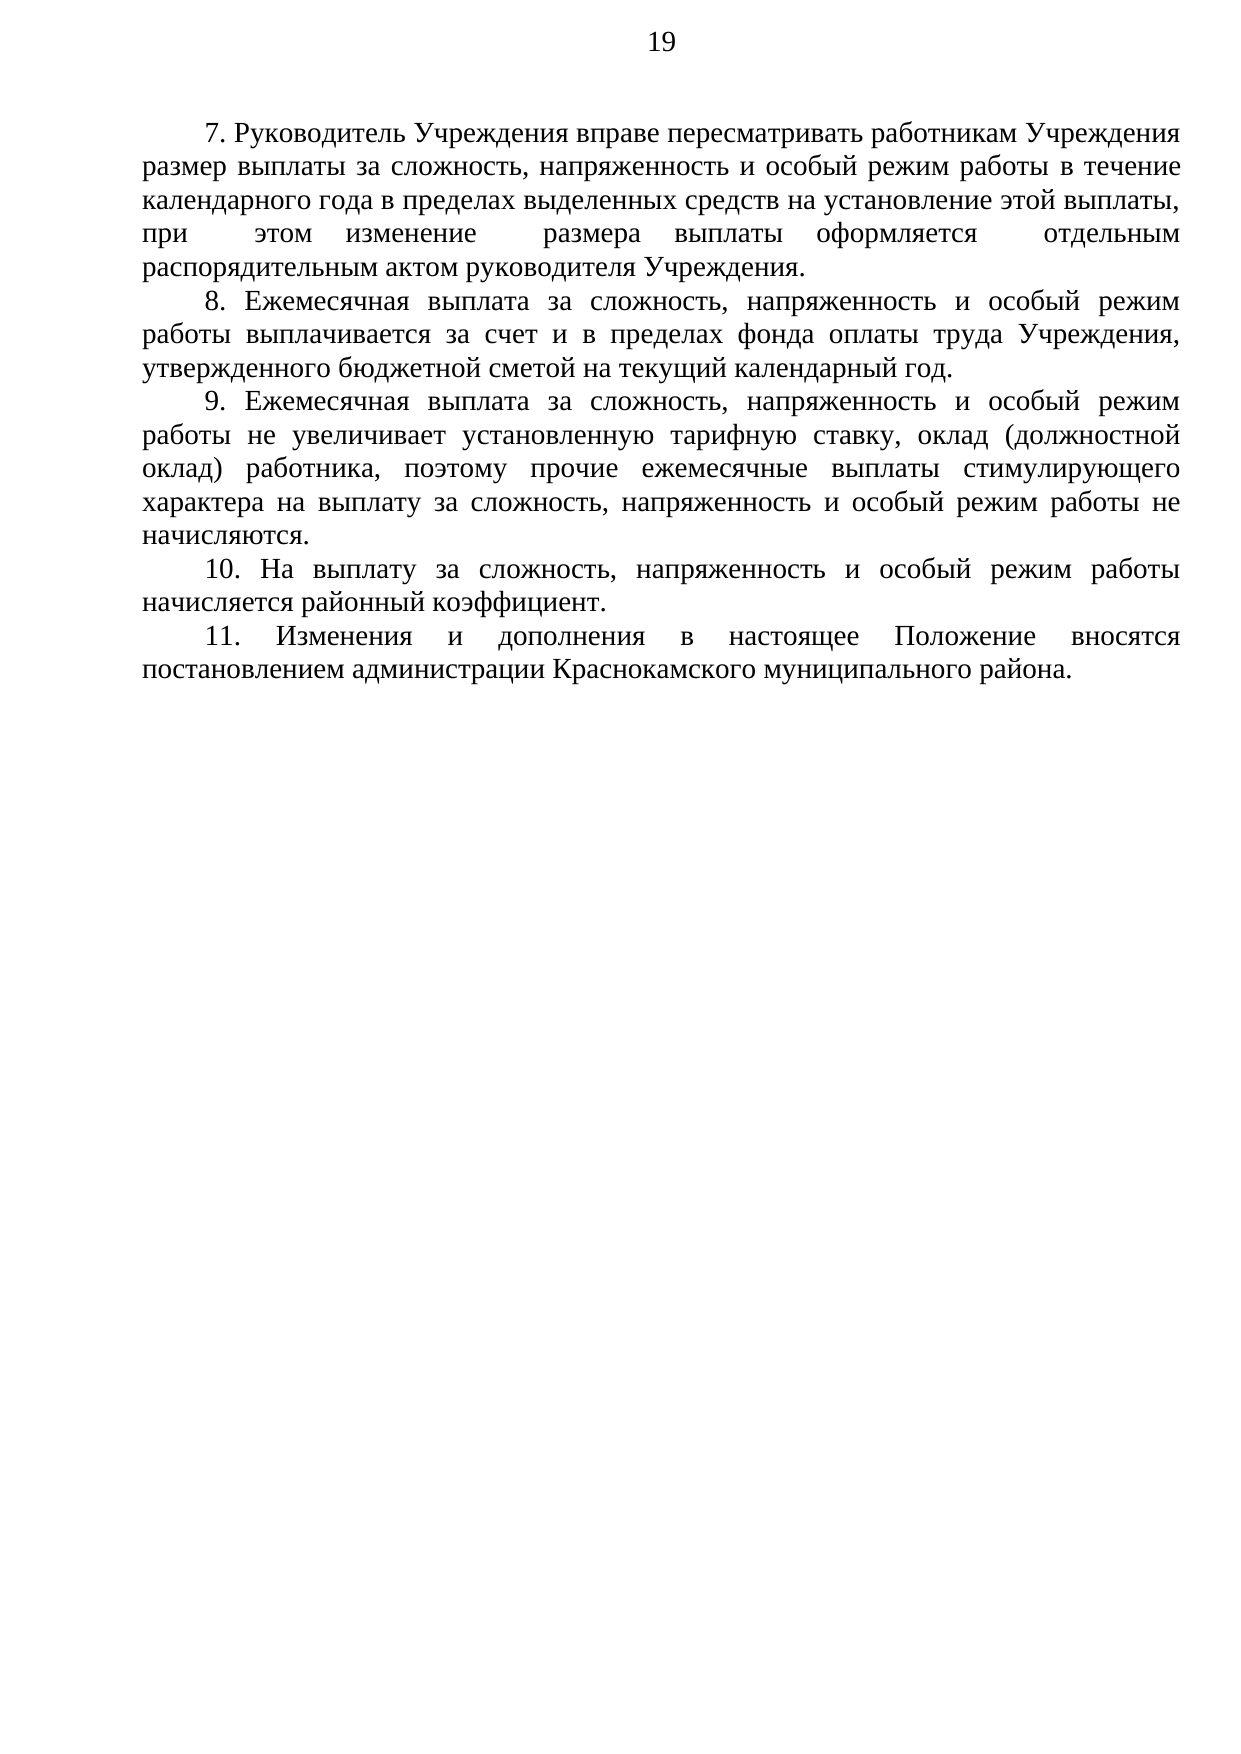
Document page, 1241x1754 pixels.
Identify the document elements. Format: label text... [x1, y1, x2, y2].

text 11. Изменения и дополнения в настоящее Положение вносятся постановлением администрации Краснокамского муниципального района. [142, 618, 1181, 685]
text 9. Ежемесячная выплата за сложность, напряженность и особый режим работы не увеличивает установленную тарифную ставку, оклад (должностной оклад) работника, поэтому прочие ежемесячные выплаты стимулирующего характера на выплату за сложность, напряженность и особый режим работы не начисляются. [142, 383, 1181, 551]
text 8. Ежемесячная выплата за сложность, напряженность и особый режим работы выплачивается за счет и в пределах фонда оплаты труда Учреждения, утвержденного бюджетной сметой на текущий календарный год. [142, 283, 1181, 383]
text 7. Руководитель Учреждения вправе пересматривать работникам Учреждения размер выплаты за сложность, напряженность и особый режим работы в течение календарного года в пределах выделенных средств на установление этой выплаты, при этом изменение размера выплаты оформляется отдельным распорядительным актом руководителя Учреждения. [142, 115, 1181, 283]
text 10. На выплату за сложность, напряженность и особый режим работы начисляется районный коэффициент. [142, 551, 1181, 618]
